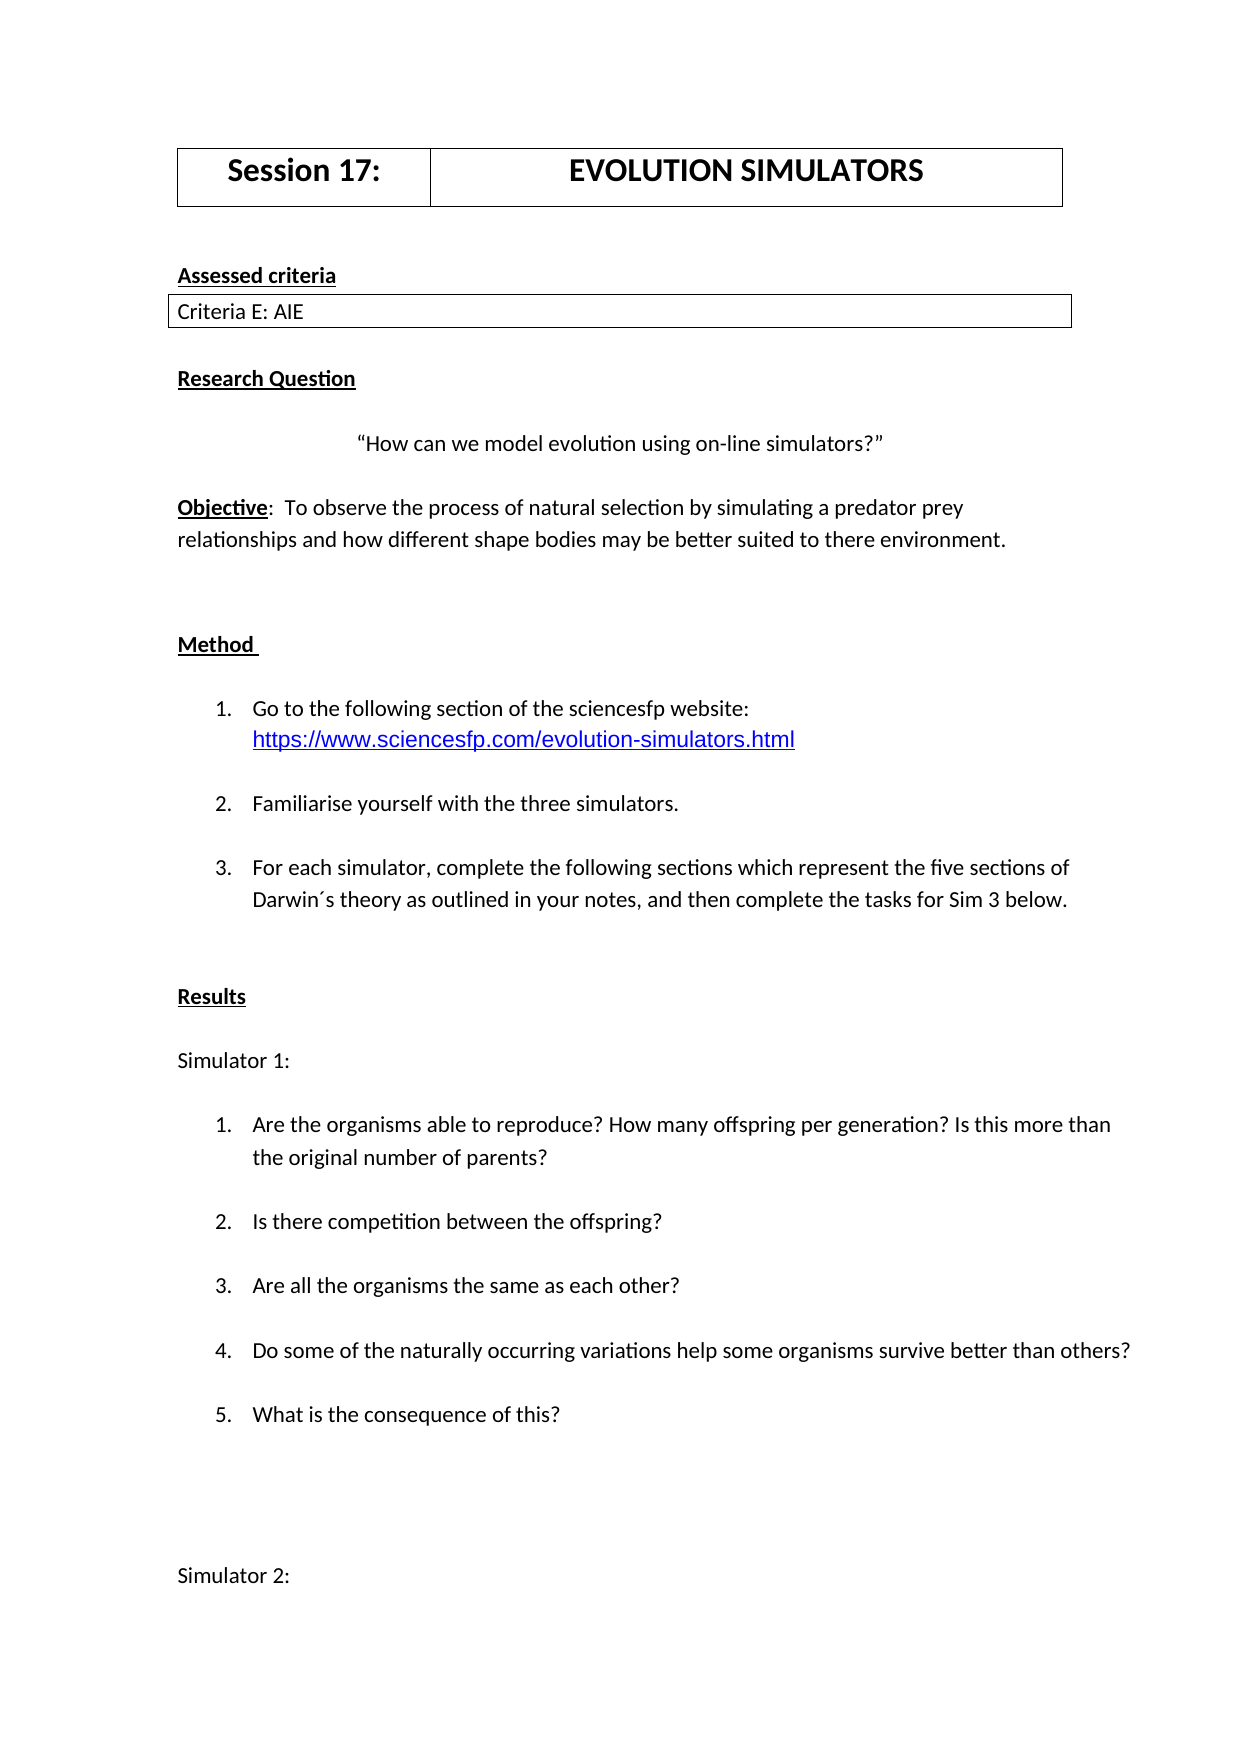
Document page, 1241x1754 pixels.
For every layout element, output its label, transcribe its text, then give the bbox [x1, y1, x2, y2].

list What is the consequence of this? [215, 1400, 1133, 1428]
text Method [177, 630, 1133, 658]
text Research Question [177, 364, 1063, 392]
table_header EVOLUTION SIMULATORS [431, 149, 1062, 206]
table_header Session 17: [178, 149, 430, 206]
text Results [177, 982, 1133, 1010]
list Go to the following section of the sciencesfp website: https://www.sciencesfp.com/evolution-simulators.html [215, 694, 1133, 753]
list Are the organisms able to reproduce? How many offspring per generation? Is this more than the original number of parents? [215, 1111, 1133, 1171]
text Simulator 1: [177, 1046, 1133, 1074]
text Simulator 2: [177, 1561, 1133, 1589]
subtitle Assessed criteria [177, 261, 1063, 289]
text Objective: To observe the process of natural selection by simulating a predator prey relationships and how different shape bodies may be better suited to there environment. [177, 493, 1063, 553]
text “How can we model evolution using on-line simulators?” [177, 429, 1063, 457]
list Familiarise yourself with the three simulators. [215, 789, 1133, 817]
list Do some of the naturally occurring variations help some organisms survive better than others? [215, 1336, 1133, 1364]
list For each simulator, complete the following sections which represent the five sections of Darwin´s theory as outlined in your notes, and then complete the tasks for Sim 3 below. [215, 853, 1133, 913]
list Is there competition between the offspring? [215, 1207, 1133, 1235]
list Are all the organisms the same as each other? [215, 1272, 1133, 1299]
text Criteria E: AIE [169, 295, 1071, 327]
